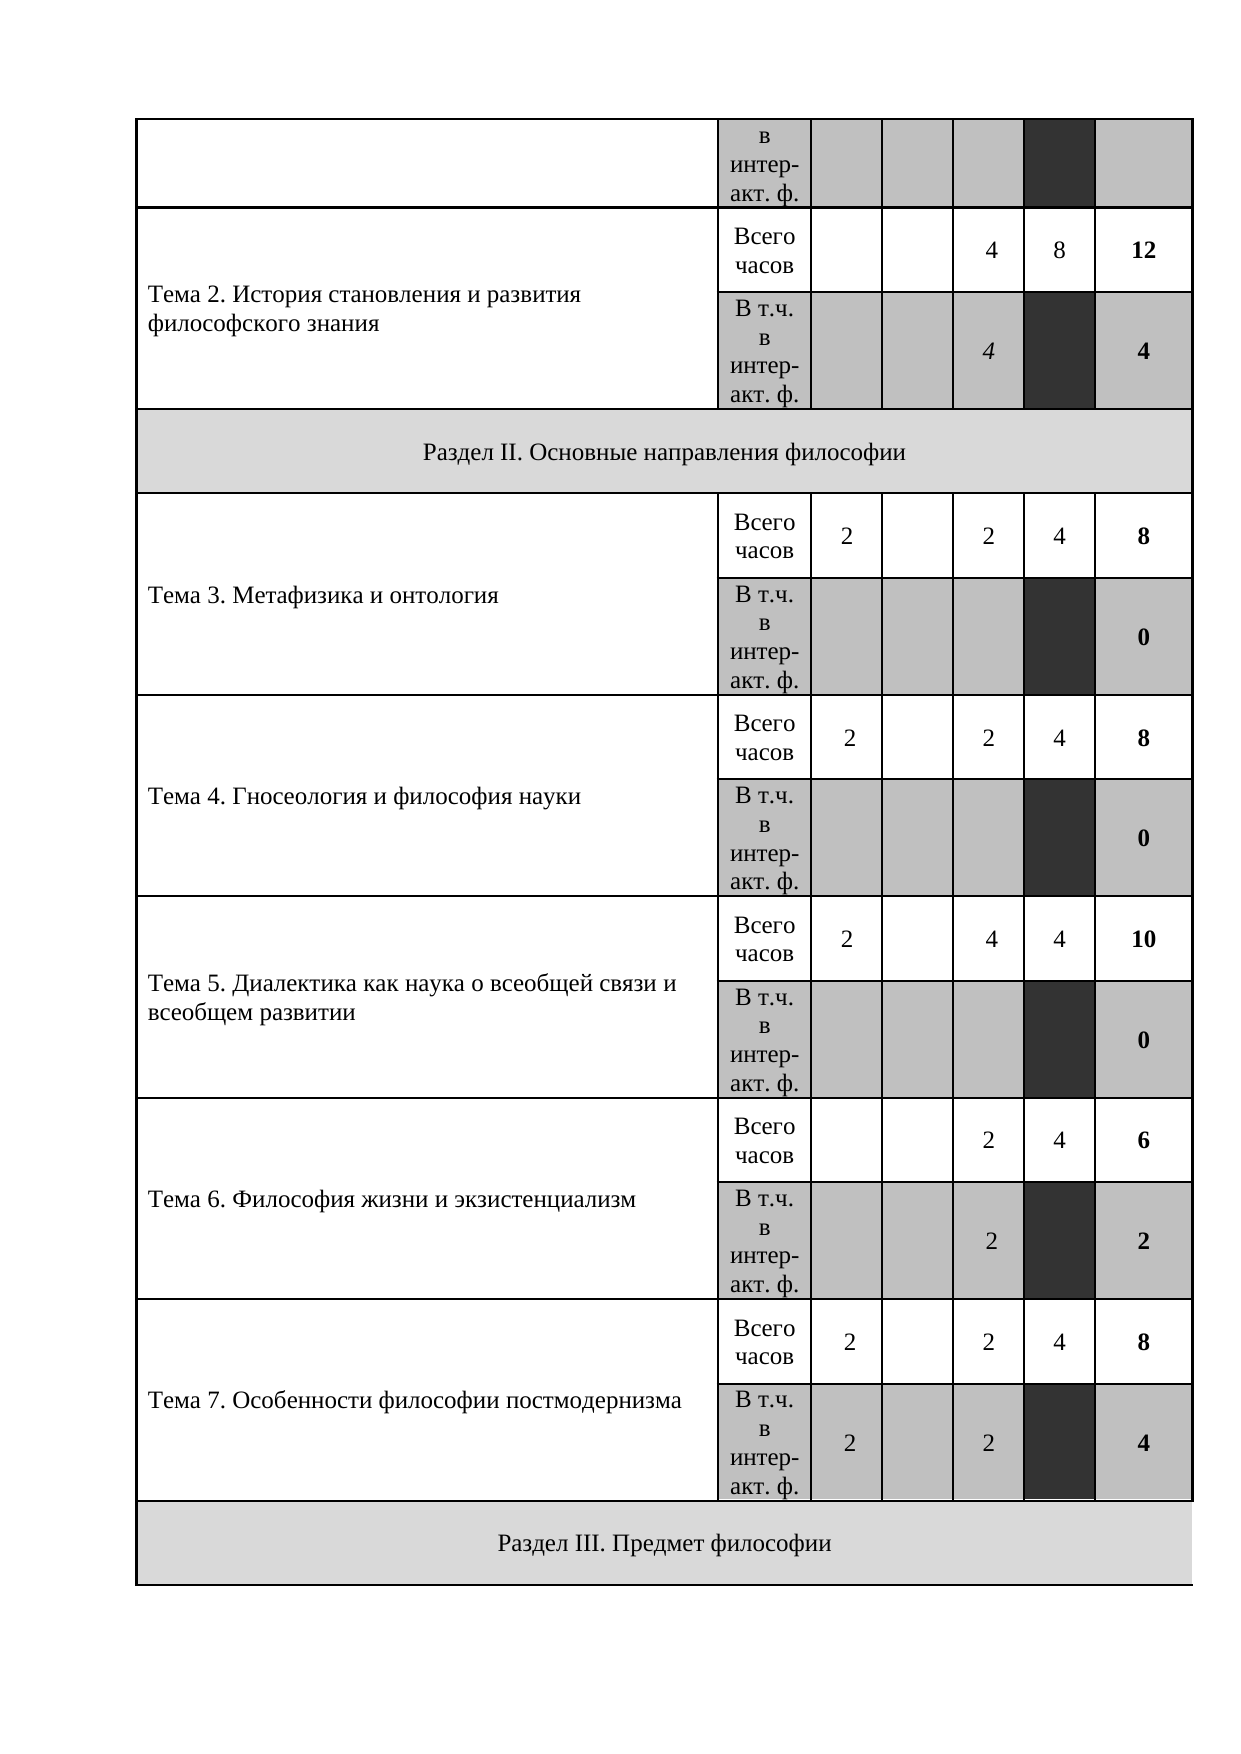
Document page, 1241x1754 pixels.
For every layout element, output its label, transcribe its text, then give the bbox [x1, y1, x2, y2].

table_cell 4 [1096, 293, 1191, 408]
table_cell [812, 1099, 881, 1181]
table_cell [883, 1300, 952, 1382]
table_cell Тема 4. Гносеология и философия науки [138, 696, 717, 895]
table_cell [1025, 1385, 1094, 1499]
table_cell 8 [1096, 696, 1191, 778]
table_cell [1025, 780, 1094, 895]
table_cell [883, 1183, 952, 1298]
table_cell В т.ч. в интер-акт. ф. [719, 1183, 810, 1298]
table_cell Тема 2. История становления и развития философского знания [138, 209, 717, 408]
table_cell [812, 1183, 881, 1298]
table_cell [1025, 982, 1094, 1097]
table_cell [812, 209, 881, 291]
table_cell Тема 3. Метафизика и онтология [138, 494, 717, 694]
table_cell Тема 6. Философия жизни и экзистенциализм [138, 1099, 717, 1298]
table_cell [954, 579, 1023, 694]
table_cell 2 [812, 1300, 881, 1382]
table_cell Раздел II. Основные направления философии [138, 410, 1191, 492]
table_cell 0 [1096, 579, 1191, 694]
table_cell В т.ч. в интер-акт. ф. [719, 780, 810, 895]
table_cell В т.ч. в интер-акт. ф. [719, 1385, 810, 1499]
table_cell 4 [954, 897, 1023, 979]
table_cell 4 [1096, 1385, 1191, 1499]
table_cell [812, 579, 881, 694]
table_cell 2 [812, 120, 881, 206]
table_cell Всего часов [719, 897, 810, 979]
table_cell [954, 780, 1023, 895]
table_cell 2 [954, 1385, 1023, 1499]
table_cell [883, 293, 952, 408]
table_cell [954, 120, 1023, 206]
table_cell 2 [954, 696, 1023, 778]
table_cell В т.ч. в интер-акт. ф. [719, 579, 810, 694]
table_cell [812, 780, 881, 895]
table_cell Тема 5. Диалектика как наука о всеобщей связи и всеобщем развитии [138, 897, 717, 1097]
table_cell [883, 982, 952, 1097]
table_cell [883, 209, 952, 291]
table_cell [812, 293, 881, 408]
table_cell 2 [954, 1099, 1023, 1181]
table_cell В т.ч. в интер-акт. ф. [719, 293, 810, 408]
table_cell 12 [1096, 209, 1191, 291]
table_cell 4 [954, 293, 1023, 408]
table_cell 4 [1025, 897, 1094, 979]
table_cell [954, 982, 1023, 1097]
table_cell 6 [1096, 1099, 1191, 1181]
table_cell 2 [954, 1300, 1023, 1382]
table_cell 0 [1096, 982, 1191, 1097]
table_cell [883, 780, 952, 895]
table_cell [883, 897, 952, 979]
table_cell 4 [1025, 494, 1094, 577]
table_cell 2 [812, 897, 881, 979]
table_cell Раздел III. Предмет философии [138, 1502, 1192, 1584]
table_cell 2 [954, 1183, 1023, 1298]
table_cell 4 [1025, 1300, 1094, 1382]
table_cell [1025, 579, 1094, 694]
table_cell 2 [1096, 1183, 1191, 1298]
table_cell 2 [812, 696, 881, 778]
table_cell [883, 1099, 952, 1181]
table_cell 4 [1025, 696, 1094, 778]
table_cell [812, 982, 881, 1097]
table_cell [883, 494, 952, 577]
table_cell 0 [1096, 780, 1191, 895]
table_cell В т.ч. в интер-акт. ф. [719, 982, 810, 1097]
table_cell Всего часов [719, 1300, 810, 1382]
table_cell 4 [954, 209, 1023, 291]
table_cell 2 [812, 494, 881, 577]
table_cell 8 [1096, 1300, 1191, 1382]
table_cell 2 [812, 1385, 881, 1499]
table_cell 2 [954, 494, 1023, 577]
table_cell Всего часов [719, 494, 810, 577]
table_cell Всего часов [719, 1099, 810, 1181]
table_cell Всего часов [719, 696, 810, 778]
table_cell 2 [1096, 120, 1191, 206]
table_cell 4 [1025, 1099, 1094, 1181]
table_cell 8 [1025, 209, 1094, 291]
table_cell 10 [1096, 897, 1191, 979]
table_cell [1025, 1183, 1094, 1298]
table_cell [883, 696, 952, 778]
table_cell [1025, 120, 1094, 206]
table_cell Всего часов [719, 209, 810, 291]
table_cell [1025, 293, 1094, 408]
table_cell [883, 120, 952, 206]
table_cell [883, 579, 952, 694]
table_cell Тема 7. Особенности философии постмодернизма [138, 1300, 717, 1499]
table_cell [719, 120, 810, 206]
table_cell [883, 1385, 952, 1499]
table_cell 8 [1096, 494, 1191, 577]
